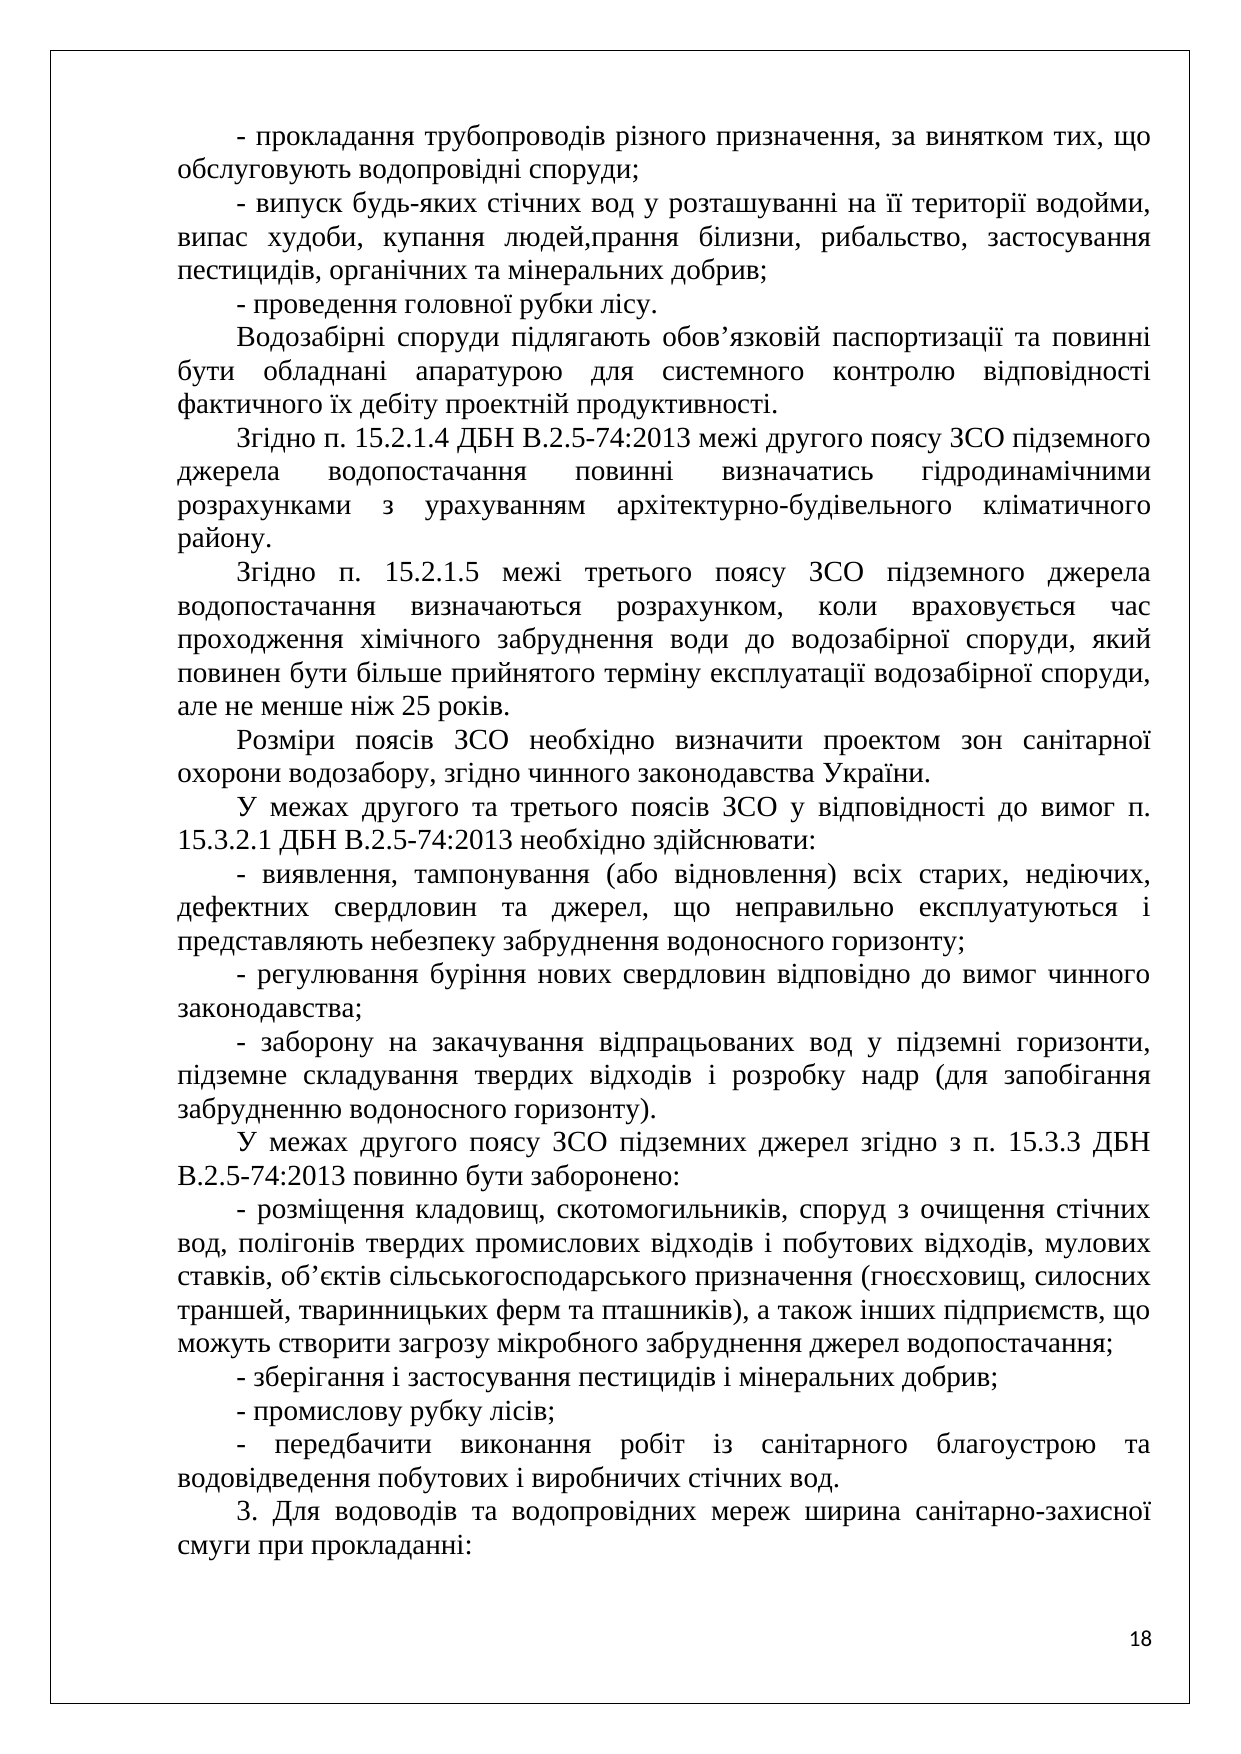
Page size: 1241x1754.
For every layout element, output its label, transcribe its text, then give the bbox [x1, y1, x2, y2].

text - передбачити виконання робіт із санітарного благоустрою та водовідведення побутових і виробничих стічних вод. [177, 1426, 1152, 1493]
text - зберігання і застосування пестицидів і мінеральних добрив; [177, 1359, 1152, 1393]
text Водозабірні споруди підлягають обов’язковій паспортизації та повинні бути обладнані апаратурою для системного контролю відповідності фактичного їх дебіту проектній продуктивності. [177, 319, 1152, 420]
text - розміщення кладовищ, скотомогильників, споруд з очищення стічних вод, полігонів твердих промислових відходів і побутових відходів, мулових ставків, об’єктів сільськогосподарського призначення (гноєсховищ, силосних траншей, тваринницьких ферм та пташників), а також інших підприємств, що можуть створити загрозу мікробного забруднення джерел водопостачання; [177, 1191, 1152, 1359]
text - прокладання трубопроводів різного призначення, за винятком тих, що обслуговують водопровідні споруди; [177, 118, 1152, 185]
text - заборону на закачування відпрацьованих вод у підземні горизонти, підземне складування твердих відходів і розробку надр (для запобігання забрудненню водоносного горизонту). [177, 1024, 1152, 1124]
text У межах другого поясу ЗСО підземних джерел згідно з п. 15.3.3 ДБН В.2.5-74:2013 повинно бути заборонено: [177, 1124, 1152, 1191]
text - випуск будь-яких стічних вод у розташуванні на її території водойми, випас худоби, купання людей,прання білизни, рибальство, застосування пестицидів, органічних та мінеральних добрив; [177, 185, 1152, 286]
text - проведення головної рубки лісу. [177, 286, 1152, 319]
text Згідно п. 15.2.1.5 межі третього поясу ЗСО підземного джерела водопостачання визначаються розрахунком, коли враховується час проходження хімічного забруднення води до водозабірної споруди, який повинен бути більше прийнятого терміну експлуатації водозабірної споруди, але не менше ніж 25 років. [177, 554, 1152, 722]
text - регулювання буріння нових свердловин відповідно до вимог чинного законодавства; [177, 957, 1152, 1024]
text - виявлення, тампонування (або відновлення) всіх старих, недіючих, дефектних свердловин та джерел, що неправильно експлуатуються і представляють небезпеку забруднення водоносного горизонту; [177, 856, 1152, 957]
text Розміри поясів ЗСО необхідно визначити проектом зон санітарної охорони водозабору, згідно чинного законодавства України. [177, 722, 1152, 789]
text Згідно п. 15.2.1.4 ДБН В.2.5-74:2013 межі другого поясу ЗСО підземного джерела водопостачання повинні визначатись гідродинамічними розрахунками з урахуванням архітектурно-будівельного кліматичного району. [177, 420, 1152, 554]
text 3. Для водоводів та водопровідних мереж ширина санітарно-захисної смуги при прокладанні: [177, 1493, 1152, 1560]
text У межах другого та третього поясів ЗСО у відповідності до вимог п. 15.3.2.1 ДБН В.2.5-74:2013 необхідно здійснювати: [177, 789, 1152, 856]
text - промислову рубку лісів; [177, 1393, 1152, 1426]
